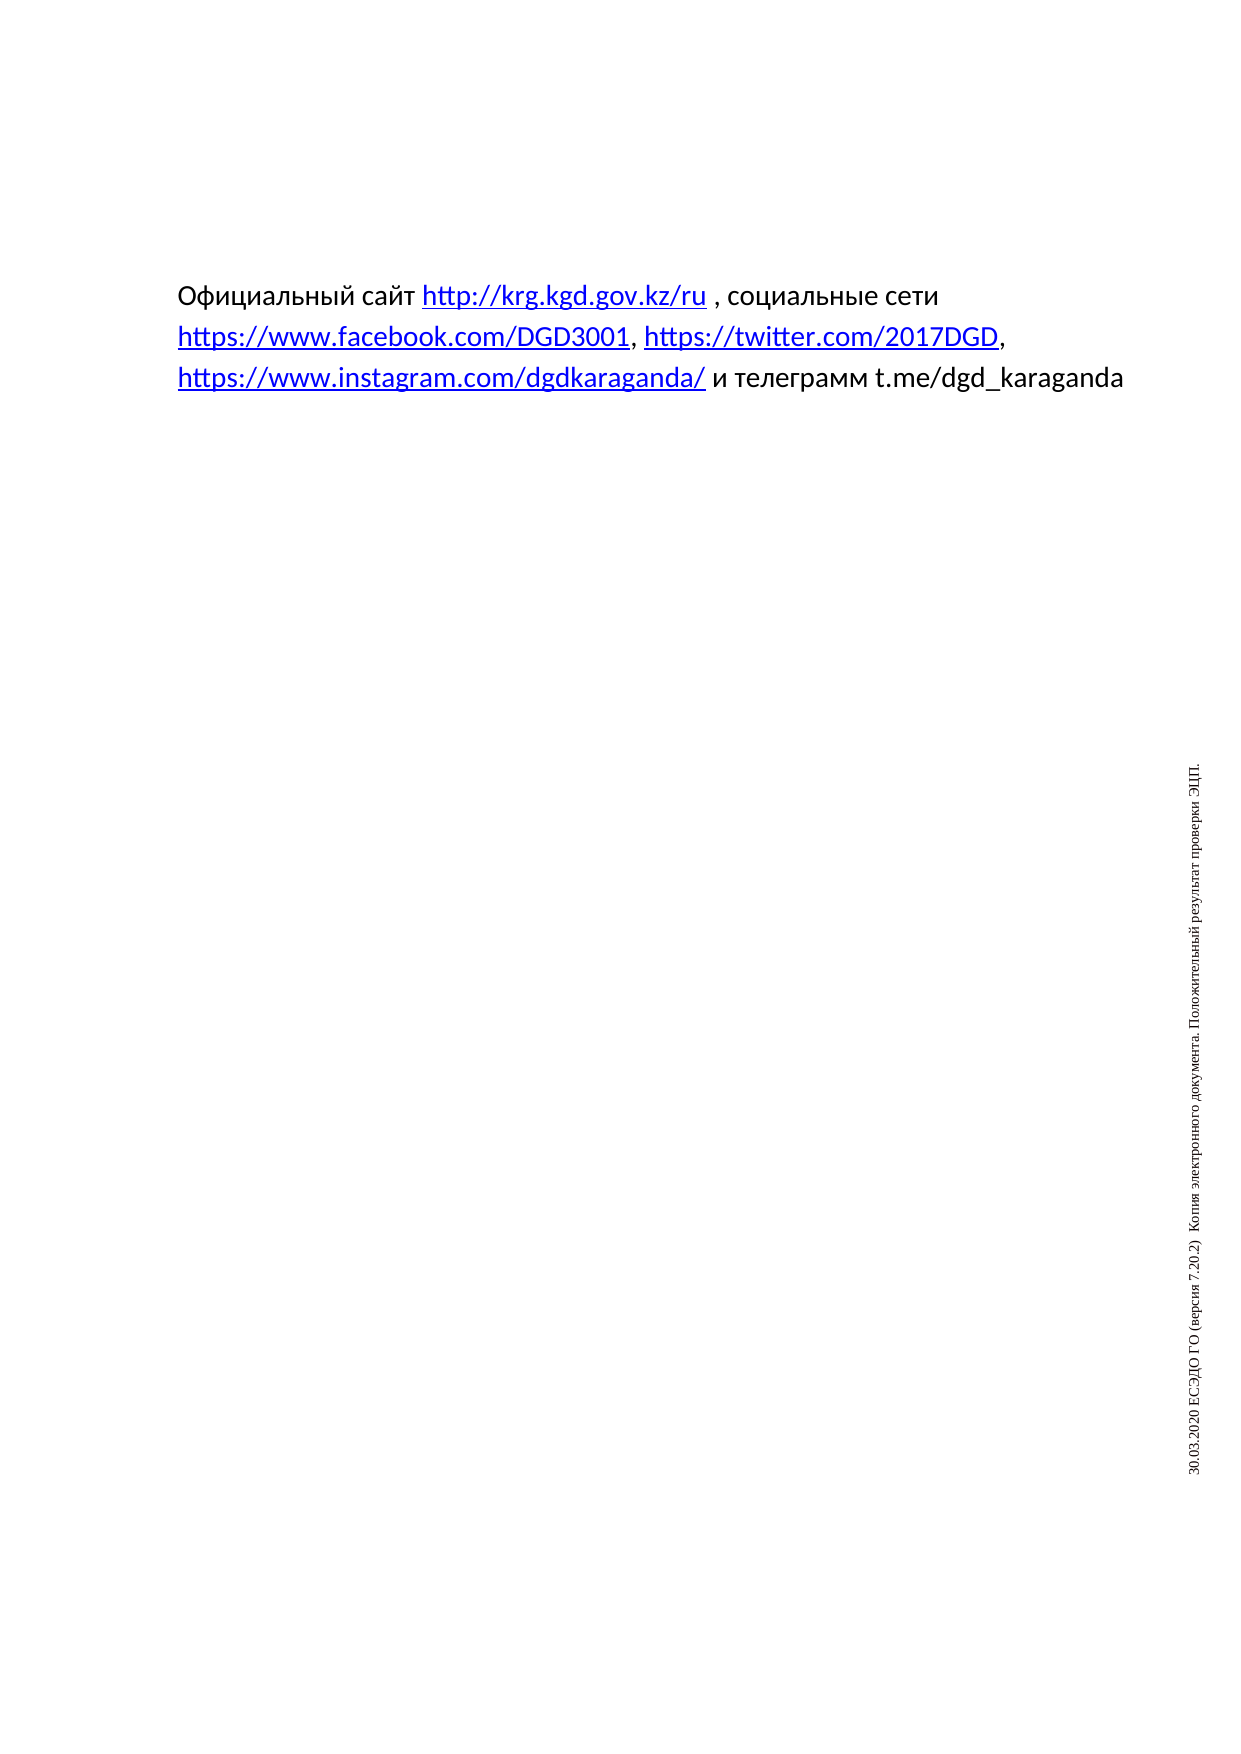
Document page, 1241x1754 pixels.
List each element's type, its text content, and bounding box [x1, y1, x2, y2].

text Официальный сайт http://krg.kgd.gov.kz/ru , социальные сети https://www.facebook.com/DGD3001, https://twitter.com/2017DGD, https://www.instagram.com/dgdkaraganda/ и телеграмм t.me/dgd_karaganda [177, 277, 1152, 395]
